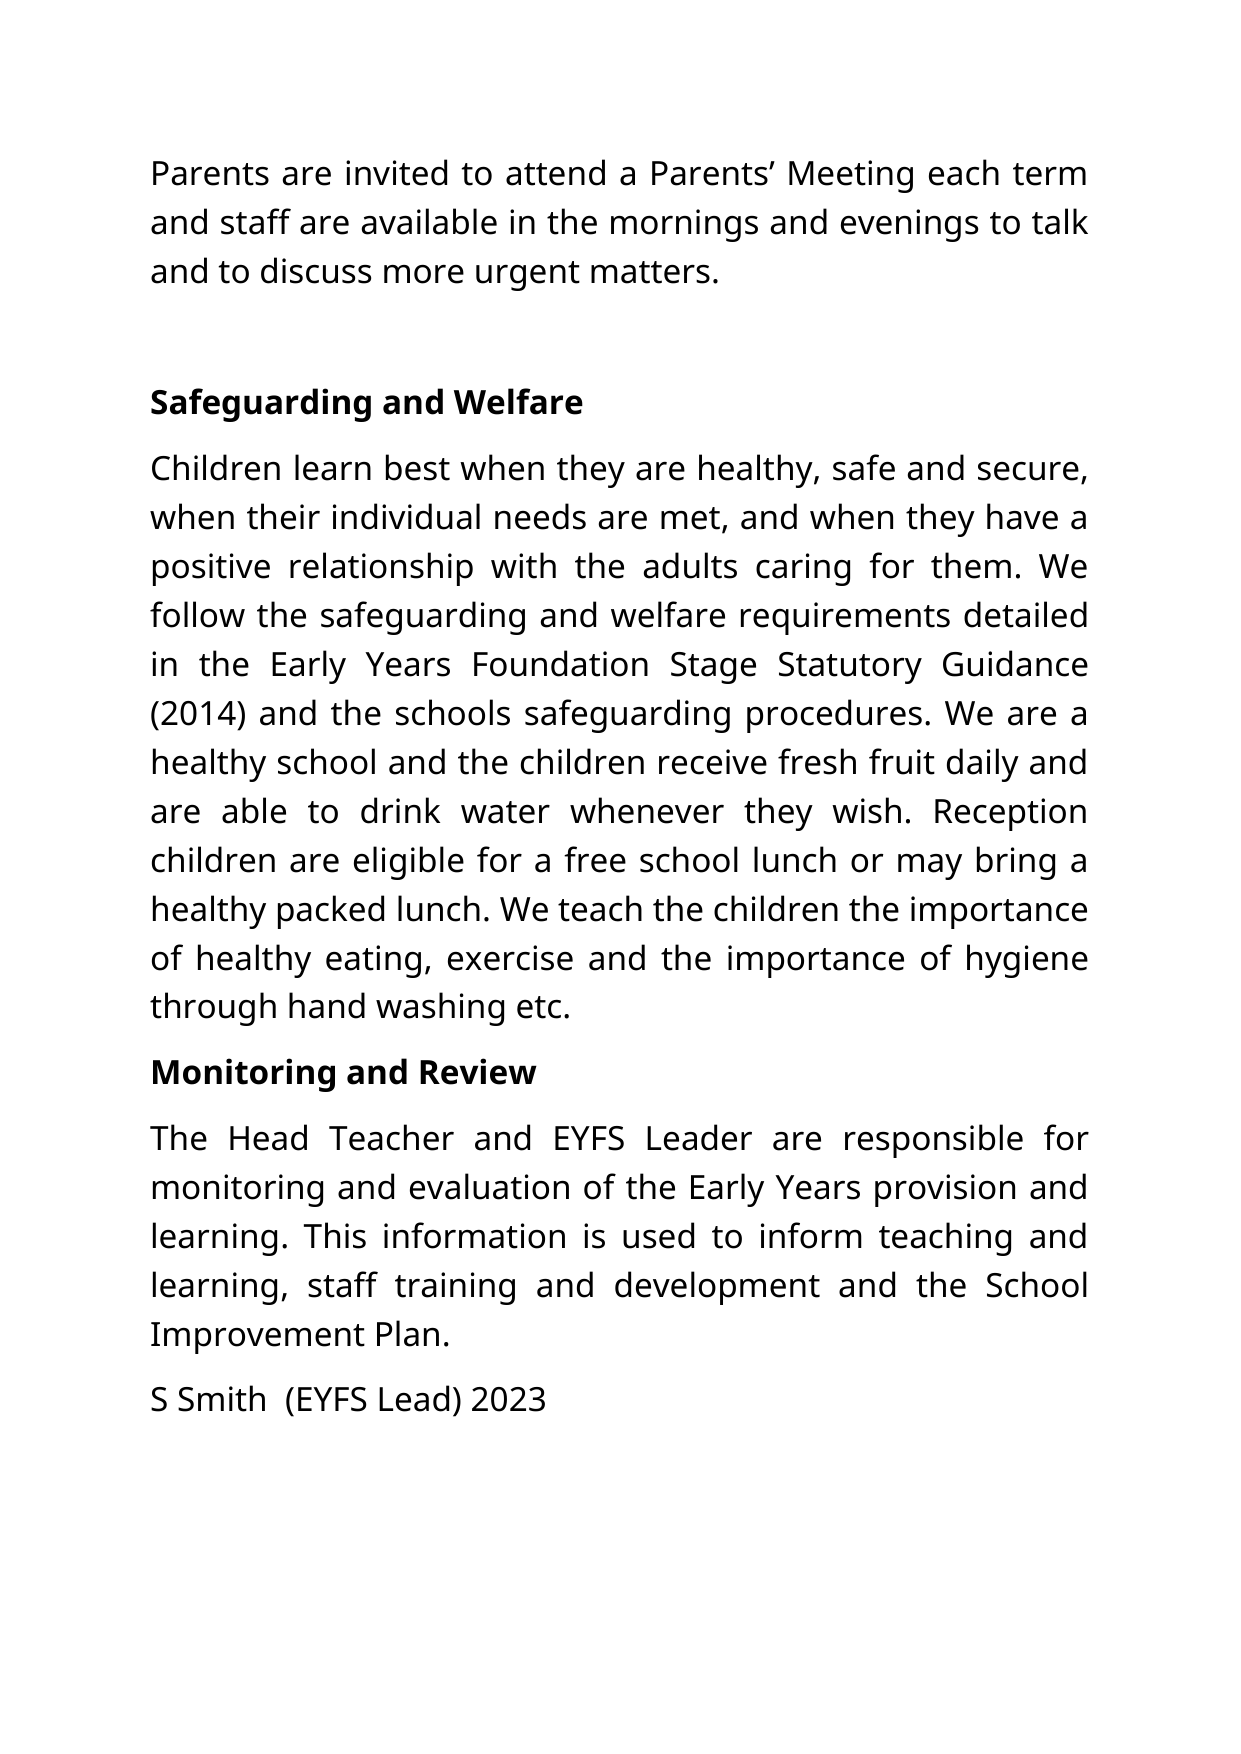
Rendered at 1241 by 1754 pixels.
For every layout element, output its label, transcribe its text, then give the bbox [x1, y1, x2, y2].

text Parents are invited to attend a Parents’ Meeting each term and staff are available in the mornings and evenings to talk and to discuss more urgent matters. [150, 150, 1090, 293]
text Monitoring and Review [150, 1049, 1090, 1094]
text Safeguarding and Welfare [150, 379, 1090, 424]
text The Head Teacher and EYFS Leader are responsible for monitoring and evaluation of the Early Years provision and learning. This information is used to inform teaching and learning, staff training and development and the School Improvement Plan. [150, 1114, 1090, 1356]
text Children learn best when they are healthy, safe and secure, when their individual needs are met, and when they have a positive relationship with the adults caring for them. We follow the safeguarding and welfare requirements detailed in the Early Years Foundation Stage Statutory Guidance (2014) and the schools safeguarding procedures. We are a healthy school and the children receive fresh fruit daily and are able to drink water whenever they wish. Reception children are eligible for a free school lunch or may bring a healthy packed lunch. We teach the children the importance of healthy eating, exercise and the importance of hygiene through hand washing etc. [150, 445, 1090, 1029]
text S Smith (EYFS Lead) 2023 [150, 1376, 1090, 1421]
